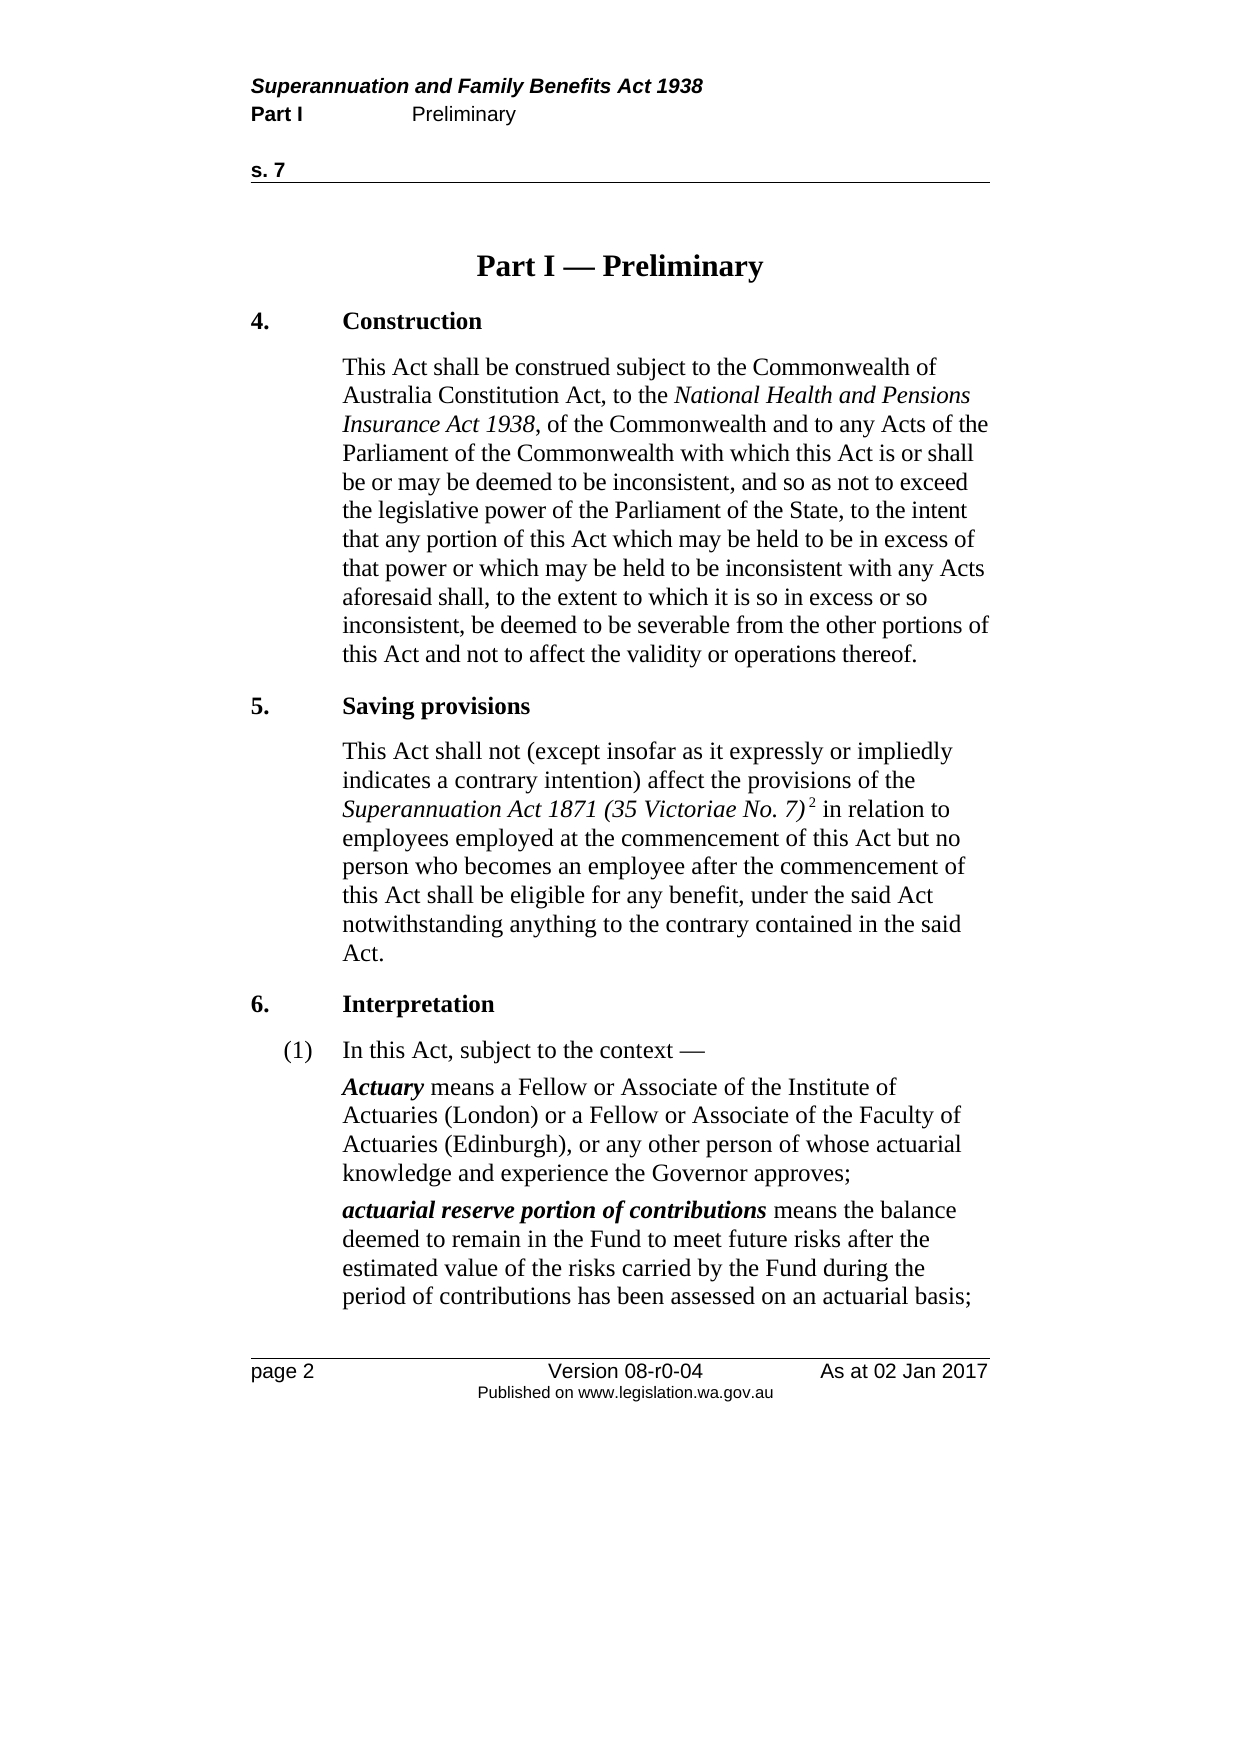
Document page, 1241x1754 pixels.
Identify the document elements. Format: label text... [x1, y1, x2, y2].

subtitle 6. Interpretation [251, 989, 990, 1018]
text This Act shall not (except insofar as it expressly or impliedly indicates a contrary intention) affect the provisions of the Superannuation Act 1871 (35 Victoriae No. 7) 2 in relation to employees employed at the commencement of this Act but no person who becomes an employee after the commencement of this Act shall be eligible for any benefit, under the said Act notwithstanding anything to the contrary contained in the said Act. [251, 736, 990, 966]
text This Act shall be construed subject to the Commonwealth of Australia Constitution Act, to the National Health and Pensions Insurance Act 1938, of the Commonwealth and to any Acts of the Parliament of the Commonwealth with which this Act is or shall be or may be deemed to be inconsistent, and so as not to exceed the legislative power of the Parliament of the State, to the intent that any portion of this Act which may be held to be in excess of that power or which may be held to be inconsistent with any Acts aforesaid shall, to the extent to which it is so in excess or so inconsistent, be deemed to be severable from the other portions of this Act and not to affect the validity or operations thereof. [251, 352, 990, 668]
text actuarial reserve portion of contributions means the balance deemed to remain in the Fund to meet future risks after the estimated value of the risks carried by the Fund during the period of contributions has been assessed on an actuarial basis; [251, 1195, 990, 1310]
text (1) In this Act, subject to the context — [251, 1035, 990, 1063]
text Actuary means a Fellow or Associate of the Institute of Actuaries (London) or a Fellow or Associate of the Faculty of Actuaries (Edinburgh), or any other person of whose actuarial knowledge and experience the Governor approves; [251, 1072, 990, 1187]
subtitle 5. Saving provisions [251, 691, 990, 720]
subtitle 4. Construction [251, 306, 990, 335]
subtitle Part I — Preliminary [251, 247, 990, 283]
